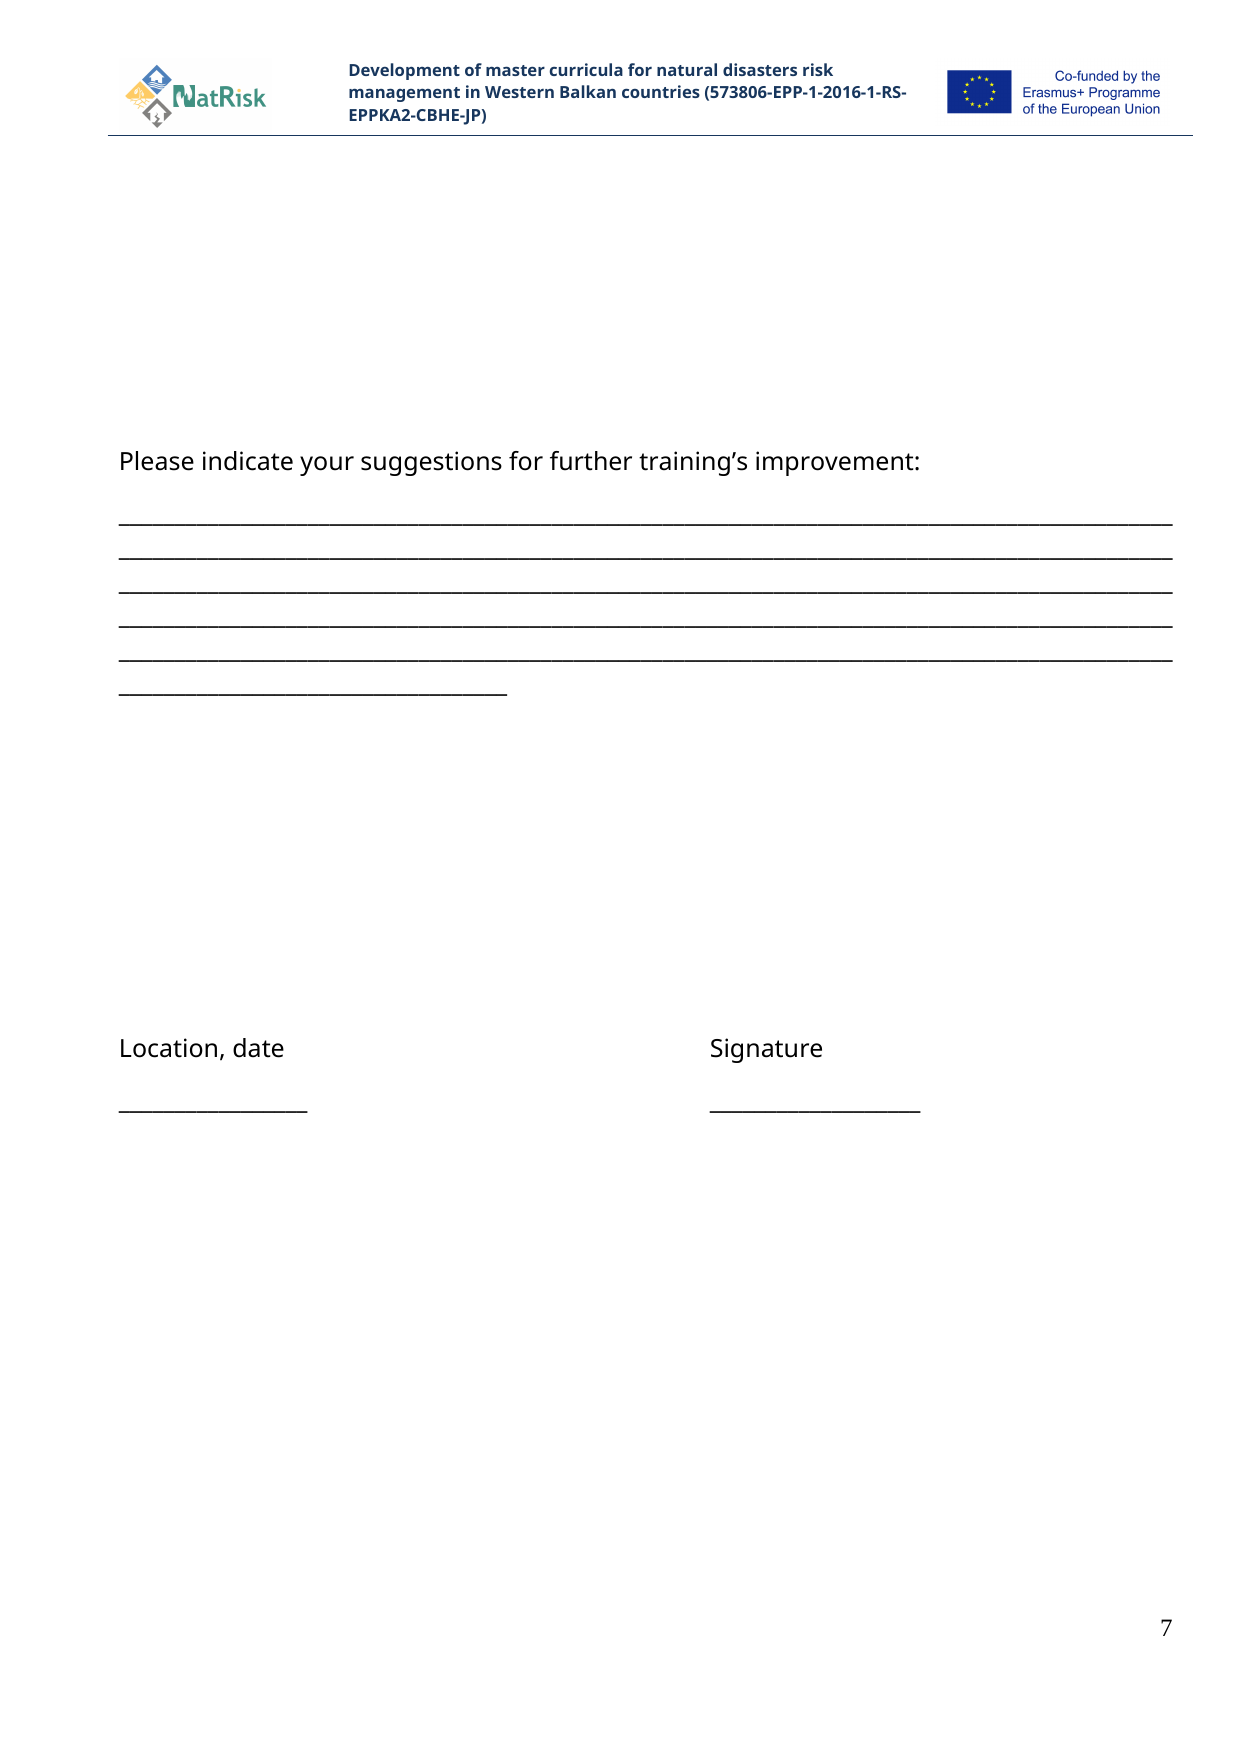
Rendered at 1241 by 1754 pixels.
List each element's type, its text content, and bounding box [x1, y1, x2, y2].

text Please indicate your suggestions for further training’s improvement: [119, 443, 1181, 478]
picture [934, 58, 1170, 126]
text ______________________________________________________________________________________________________________________________________________________________________________________________________________________________________________________________________________________________________________________________________________________________________________________________________________________________________________________________________________________________________________________________ [119, 496, 1181, 700]
text Location, date Signature [119, 1031, 1181, 1064]
picture [118, 58, 272, 135]
text _________________ ___________________ [119, 1083, 1181, 1117]
